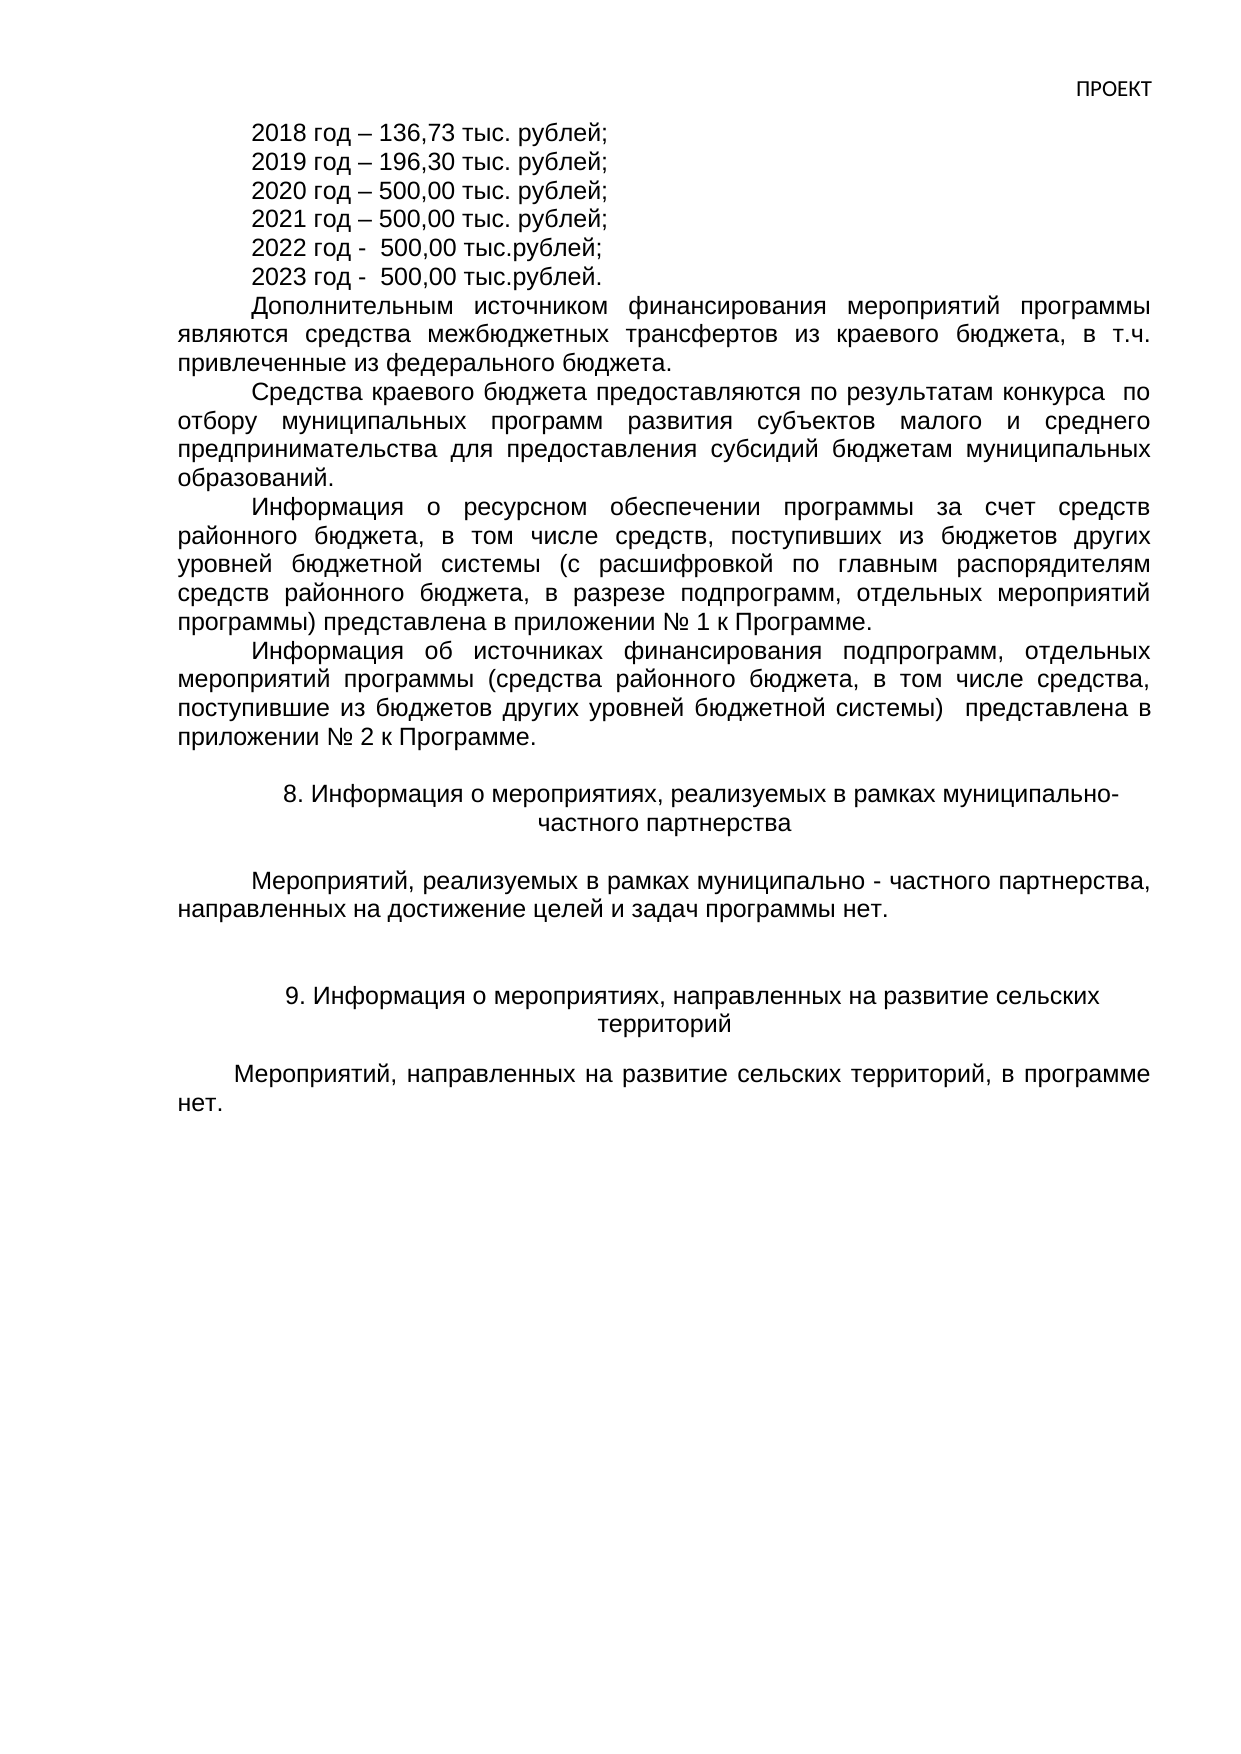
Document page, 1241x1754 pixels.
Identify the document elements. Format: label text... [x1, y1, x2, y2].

text 9. Информация о мероприятиях, направленных на развитие сельских территорий [177, 981, 1152, 1038]
text Информация о ресурсном обеспечении программы за счет средств районного бюджета, в том числе средств, поступивших из бюджетов других уровней бюджетной системы (с расшифровкой по главным распорядителям средств районного бюджета, в разрезе подпрограмм, отдельных мероприятий программы) представлена в приложении № 1 к Программе. [177, 492, 1152, 636]
text 2019 год – 196,30 тыс. рублей; [177, 147, 1152, 176]
text 8. Информация о мероприятиях, реализуемых в рамках муниципально-частного партнерства [177, 779, 1152, 837]
text Информация об источниках финансирования подпрограмм, отдельных мероприятий программы (средства районного бюджета, в том числе средства, поступившие из бюджетов других уровней бюджетной системы) представлена в приложении № 2 к Программе. [177, 636, 1152, 751]
text Мероприятий, реализуемых в рамках муниципально - частного партнерства, направленных на достижение целей и задач программы нет. [177, 866, 1152, 923]
text Средства краевого бюджета предоставляются по результатам конкурса по отбору муниципальных программ развития субъектов малого и среднего предпринимательства для предоставления субсидий бюджетам муниципальных образований. [177, 377, 1152, 492]
text 2018 год – 136,73 тыс. рублей; [177, 118, 1152, 147]
text 2021 год – 500,00 тыс. рублей; [177, 204, 1152, 233]
text 2022 год - 500,00 тыс.рублей; [177, 233, 1152, 262]
text Дополнительным источником финансирования мероприятий программы являются средства межбюджетных трансфертов из краевого бюджета, в т.ч. привлеченные из федерального бюджета. [177, 291, 1152, 377]
text 2020 год – 500,00 тыс. рублей; [177, 176, 1152, 204]
text Мероприятий, направленных на развитие сельских территорий, в программе нет. [177, 1059, 1152, 1116]
text 2023 год - 500,00 тыс.рублей. [177, 262, 1152, 291]
